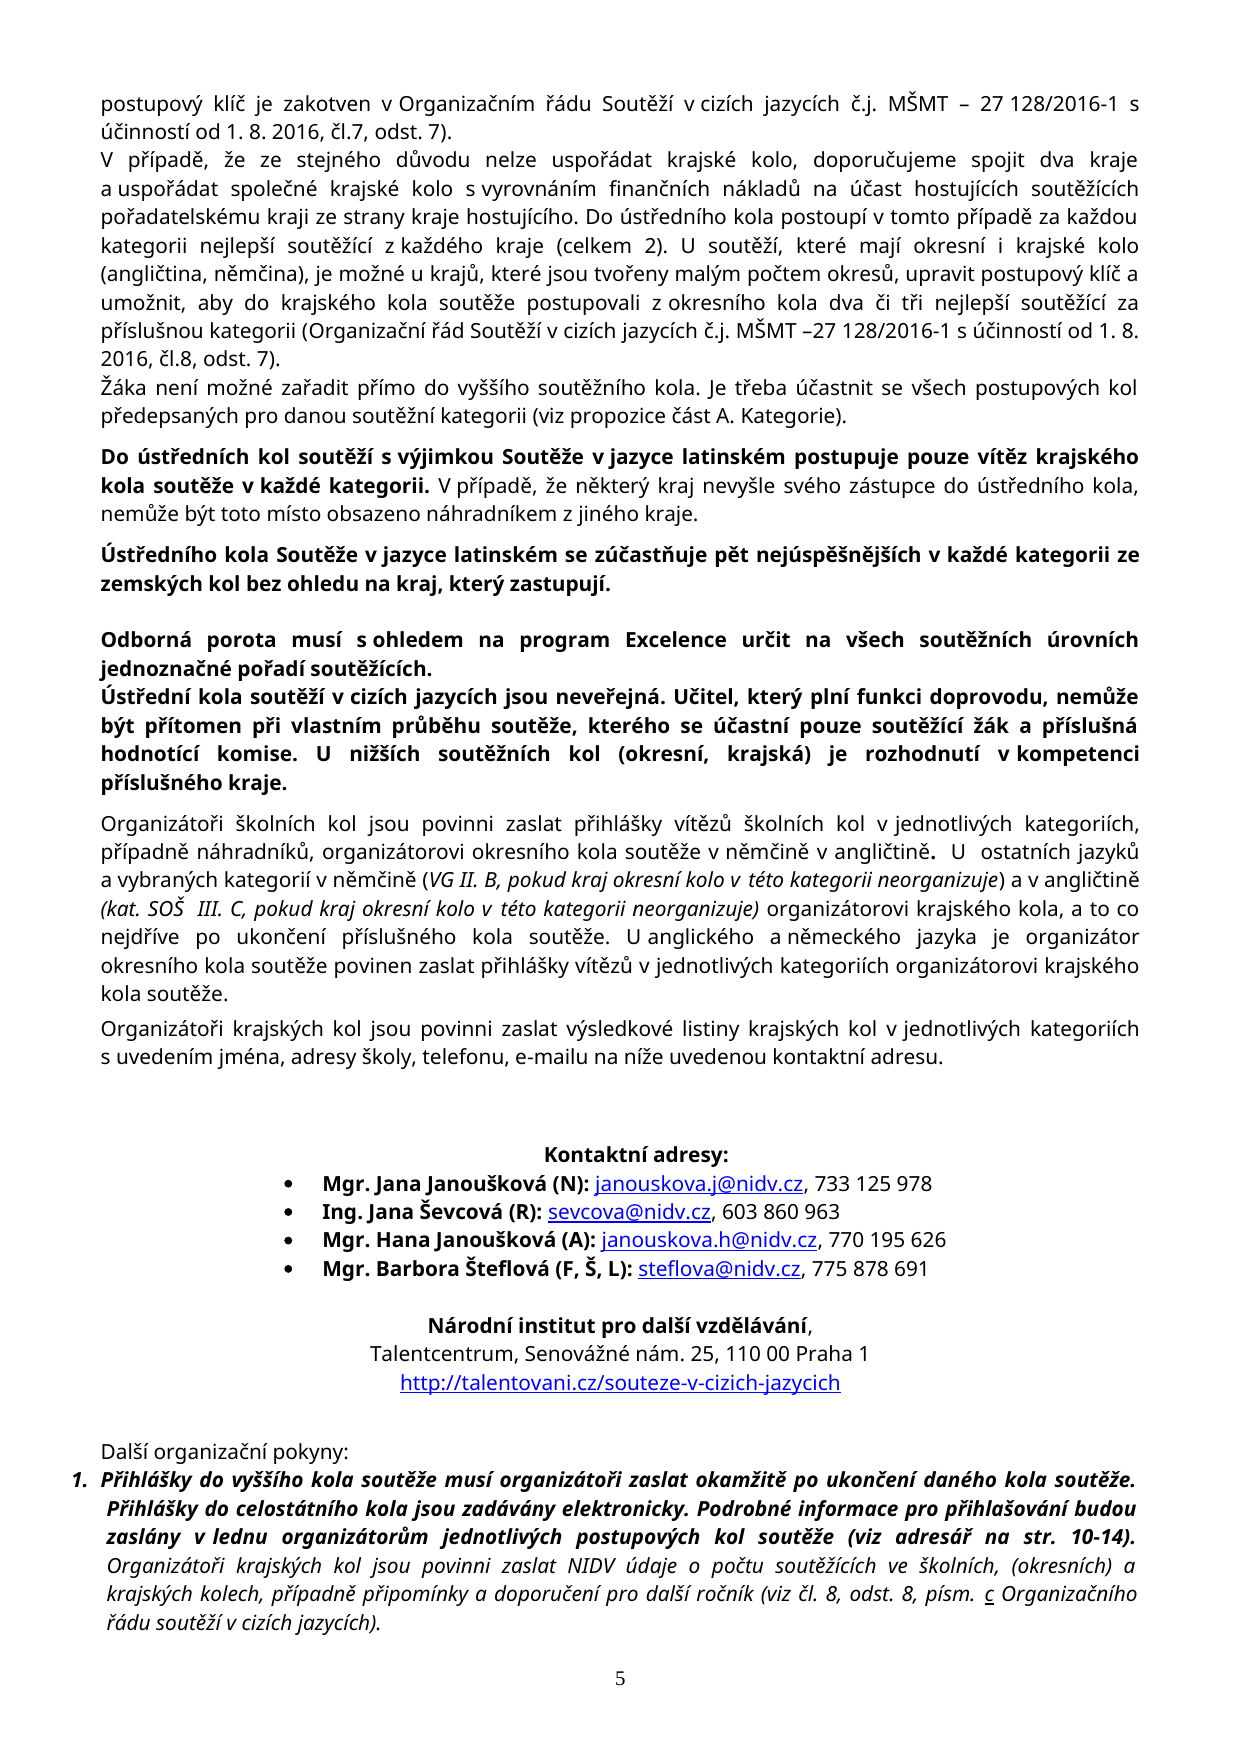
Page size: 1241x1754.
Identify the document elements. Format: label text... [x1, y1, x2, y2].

list Ing. Jana Ševcová (R): sevcova@nidv.cz, 603 860 963 [284, 1197, 1140, 1226]
text Organizátoři krajských kol jsou povinni zaslat výsledkové listiny krajských kol v jednotlivých kategoriích s uvedením jména, adresy školy, telefonu, e-mailu na níže uvedenou kontaktní adresu. [100, 1014, 1140, 1071]
text Ústřední kola soutěží v cizích jazycích jsou neveřejná. Učitel, který plní funkci doprovodu, nemůže být přítomen při vlastním průběhu soutěže, kterého se účastní pouze soutěžící žák a příslušná hodnotící komise. U nižších soutěžních kol (okresní, krajská) je rozhodnutí v kompetenci příslušného kraje. [100, 682, 1140, 796]
list Mgr. Jana Janoušková (N): janouskova.j@nidv.cz, 733 125 978 [284, 1169, 1140, 1197]
list Přihlášky do vyššího kola soutěže musí organizátoři zaslat okamžitě po ukončení daného kola soutěže. Přihlášky do celostátního kola jsou zadávány elektronicky. Podrobné informace pro přihlašování budou zaslány v lednu organizátorům jednotlivých postupových kol soutěže (viz adresář na str. 10-14). Organizátoři krajských kol jsou povinni zaslat NIDV údaje o počtu soutěžících ve školních, (okresních) a krajských kolech, případně připomínky a doporučení pro další ročník (viz čl. 8, odst. 8, písm. c Organizačního řádu soutěží v cizích jazycích). [71, 1466, 1140, 1636]
text V případě, že ze stejného důvodu nelze uspořádat krajské kolo, doporučujeme spojit dva kraje a uspořádat společné krajské kolo s vyrovnáním finančních nákladů na účast hostujících soutěžících pořadatelskému kraji ze strany kraje hostujícího. Do ústředního kola postoupí v tomto případě za každou kategorii nejlepší soutěžící z každého kraje (celkem 2). U soutěží, které mají okresní i krajské kolo (angličtina, němčina), je možné u krajů, které jsou tvořeny malým počtem okresů, upravit postupový klíč a umožnit, aby do krajského kola soutěže postupovali z okresního kola dva či tři nejlepší soutěžící za příslušnou kategorii (Organizační řád Soutěží v cizích jazycích č.j. MŠMT –27 128/2016-1 s účinností od 1. 8. 2016, čl.8, odst. 7). [100, 146, 1140, 373]
text Národní institut pro další vzdělávání, [100, 1311, 1140, 1339]
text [100, 89, 1140, 146]
text Kontaktní adresy: [470, 1140, 1140, 1169]
text Ústředního kola Soutěže v jazyce latinském se zúčastňuje pět nejúspěšnějších v každé kategorii ze zemských kol bez ohledu na kraj, který zastupují. [100, 540, 1140, 597]
text Žáka není možné zařadit přímo do vyššího soutěžního kola. Je třeba účastnit se všech postupových kol předepsaných pro danou soutěžní kategorii (viz propozice část A. Kategorie). [100, 373, 1140, 430]
list Mgr. Barbora Šteflová (F, Š, L): steflova@nidv.cz, 775 878 691 [284, 1254, 1140, 1282]
text Organizátoři školních kol jsou povinni zaslat přihlášky vítězů školních kol v jednotlivých kategoriích, případně náhradníků, organizátorovi okresního kola soutěže v němčině v angličtině. U ostatních jazyků a vybraných kategorií v němčině (VG II. B, pokud kraj okresní kolo v této kategorii neorganizuje) a v angličtině (kat. SOŠ III. C, pokud kraj okresní kolo v této kategorii neorganizuje) organizátorovi krajského kola, a to co nejdříve po ukončení příslušného kola soutěže. U anglického a německého jazyka je organizátor okresního kola soutěže povinen zaslat přihlášky vítězů v jednotlivých kategoriích organizátorovi krajského kola soutěže. [100, 809, 1140, 1008]
list Mgr. Hana Janoušková (A): janouskova.h@nidv.cz, 770 195 626 [284, 1226, 1140, 1254]
text http://talentovani.cz/souteze-v-cizich-jazycich [100, 1368, 1140, 1396]
text Do ústředních kol soutěží s výjimkou Soutěže v jazyce latinském postupuje pouze vítěz krajského kola soutěže v každé kategorii. V případě, že některý kraj nevyšle svého zástupce do ústředního kola, nemůže být toto místo obsazeno náhradníkem z jiného kraje. [100, 442, 1140, 528]
text Odborná porota musí s ohledem na program Excelence určit na všech soutěžních úrovních jednoznačné pořadí soutěžících. [100, 626, 1140, 682]
text Talentcentrum, Senovážné nám. 25, 110 00 Praha 1 [100, 1339, 1140, 1368]
text Další organizační pokyny: [100, 1437, 1140, 1466]
